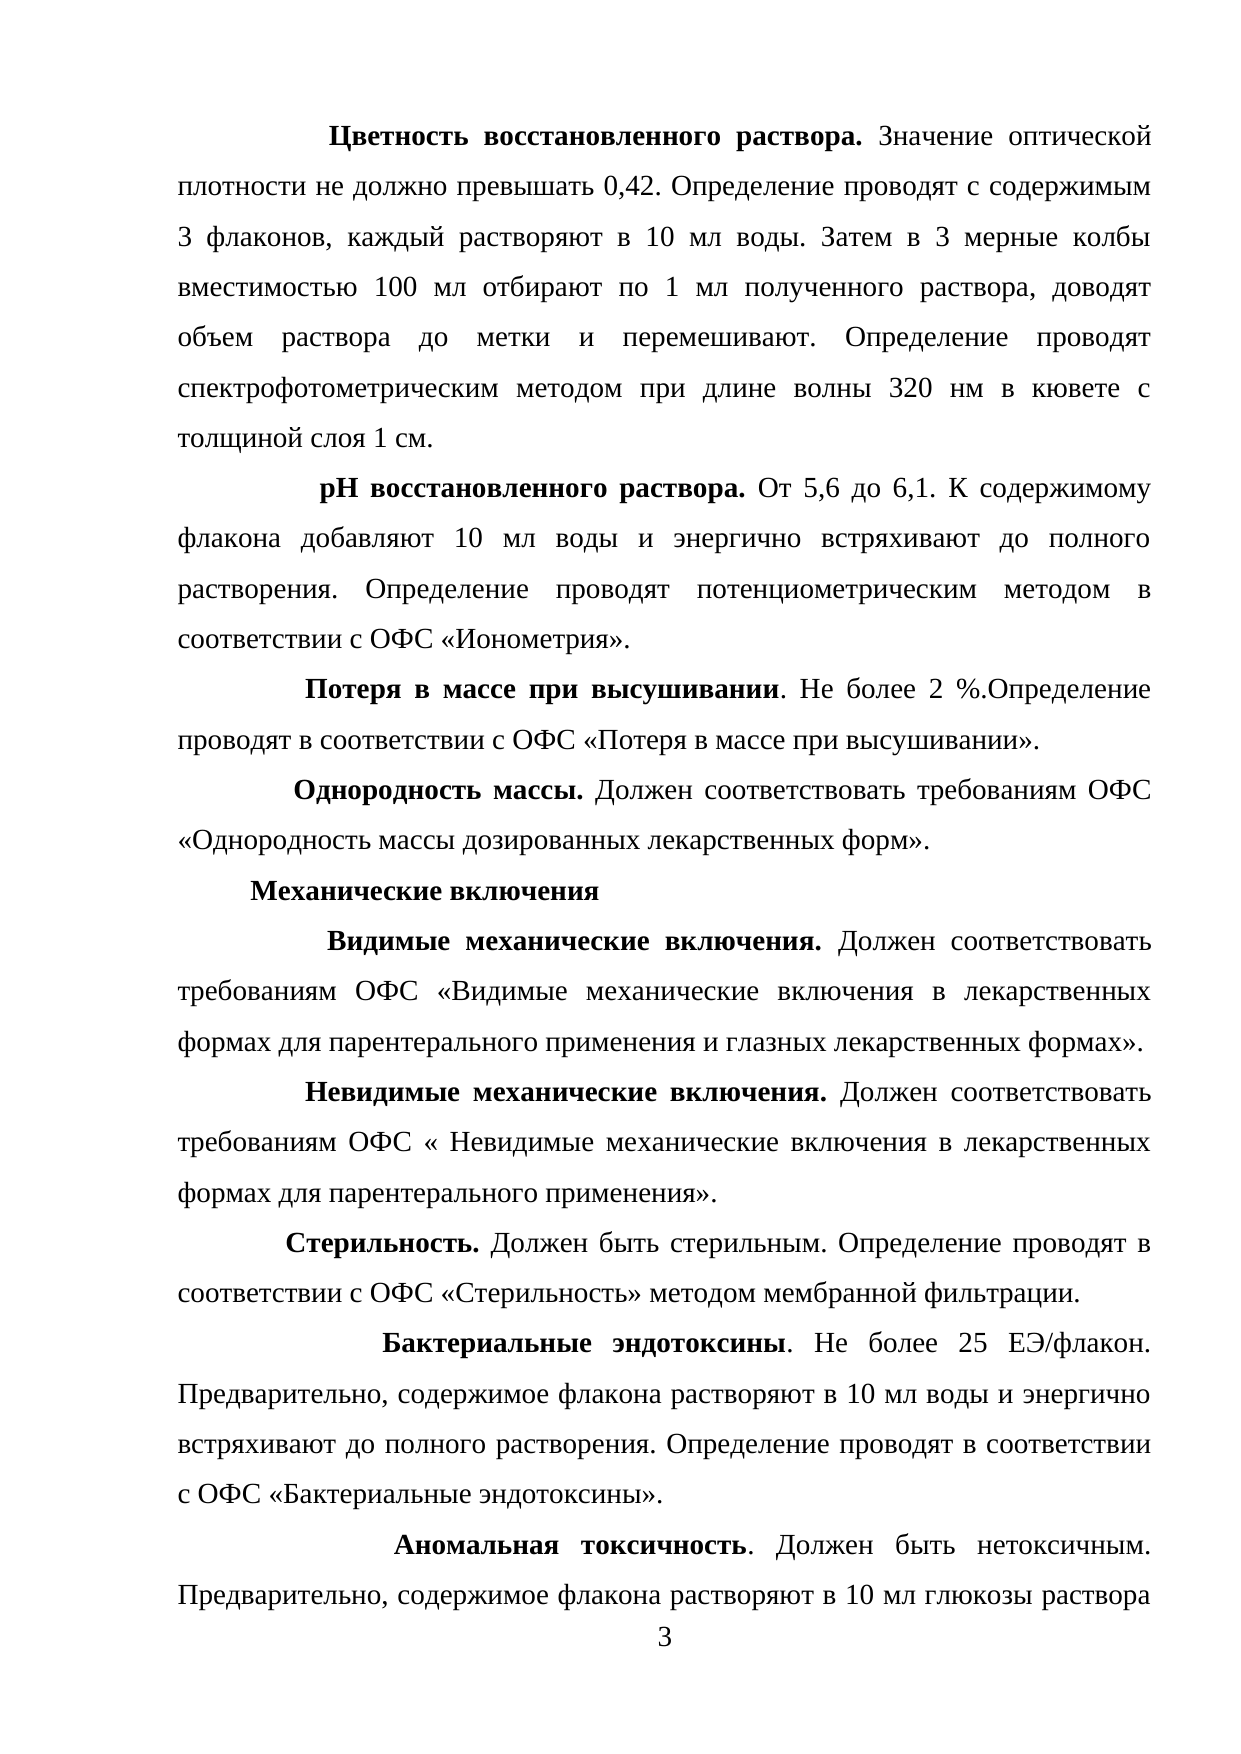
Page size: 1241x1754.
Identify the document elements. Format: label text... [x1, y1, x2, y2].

text Невидимые механические включения. Должен соответствовать требованиям ОФС « Невидимые механические включения в лекарственных формах для парентерального применения». [177, 1074, 1152, 1208]
text Стерильность. Должен быть стерильным. Определение проводят в соответствии с ОФС «Стерильность» методом мембранной фильтрации. [177, 1225, 1152, 1309]
text Однородность массы. Должен соответствовать требованиям ОФС «Однородность массы дозированных лекарственных форм». [177, 772, 1152, 856]
text Механические включения [177, 873, 1152, 906]
text Видимые механические включения. Должен соответствовать требованиям ОФС «Видимые механические включения в лекарственных формах для парентерального применения и глазных лекарственных формах». [177, 923, 1152, 1057]
text Потеря в массе при высушивании. Не более 2 %.Определение проводят в соответствии с ОФС «Потеря в массе при высушивании». [177, 672, 1152, 755]
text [177, 1527, 1152, 1611]
text рН восстановленного раствора. От 5,6 до 6,1. К содержимому флакона добавляют 10 мл воды и энергично встряхивают до полного растворения. Определение проводят потенциометрическим методом в соответствии с ОФС «Ионометрия». [177, 470, 1152, 655]
text Цветность восстановленного раствора. Значение оптической плотности не должно превышать 0,42. Определение проводят с содержимым 3 флаконов, каждый растворяют в 10 мл воды. Затем в 3 мерные колбы вместимостью 100 мл отбирают по 1 мл полученного раствора, доводят объем раствора до метки и перемешивают. Определение проводят спектрофотометрическим методом при длине волны 320 нм в кювете с толщиной слоя 1 см. [177, 118, 1152, 453]
text Бактериальные эндотоксины. Не более 25 ЕЭ/флакон. Предварительно, содержимое флакона растворяют в 10 мл воды и энергично встряхивают до полного растворения. Определение проводят в соответствии с ОФС «Бактериальные эндотоксины». [177, 1326, 1152, 1510]
